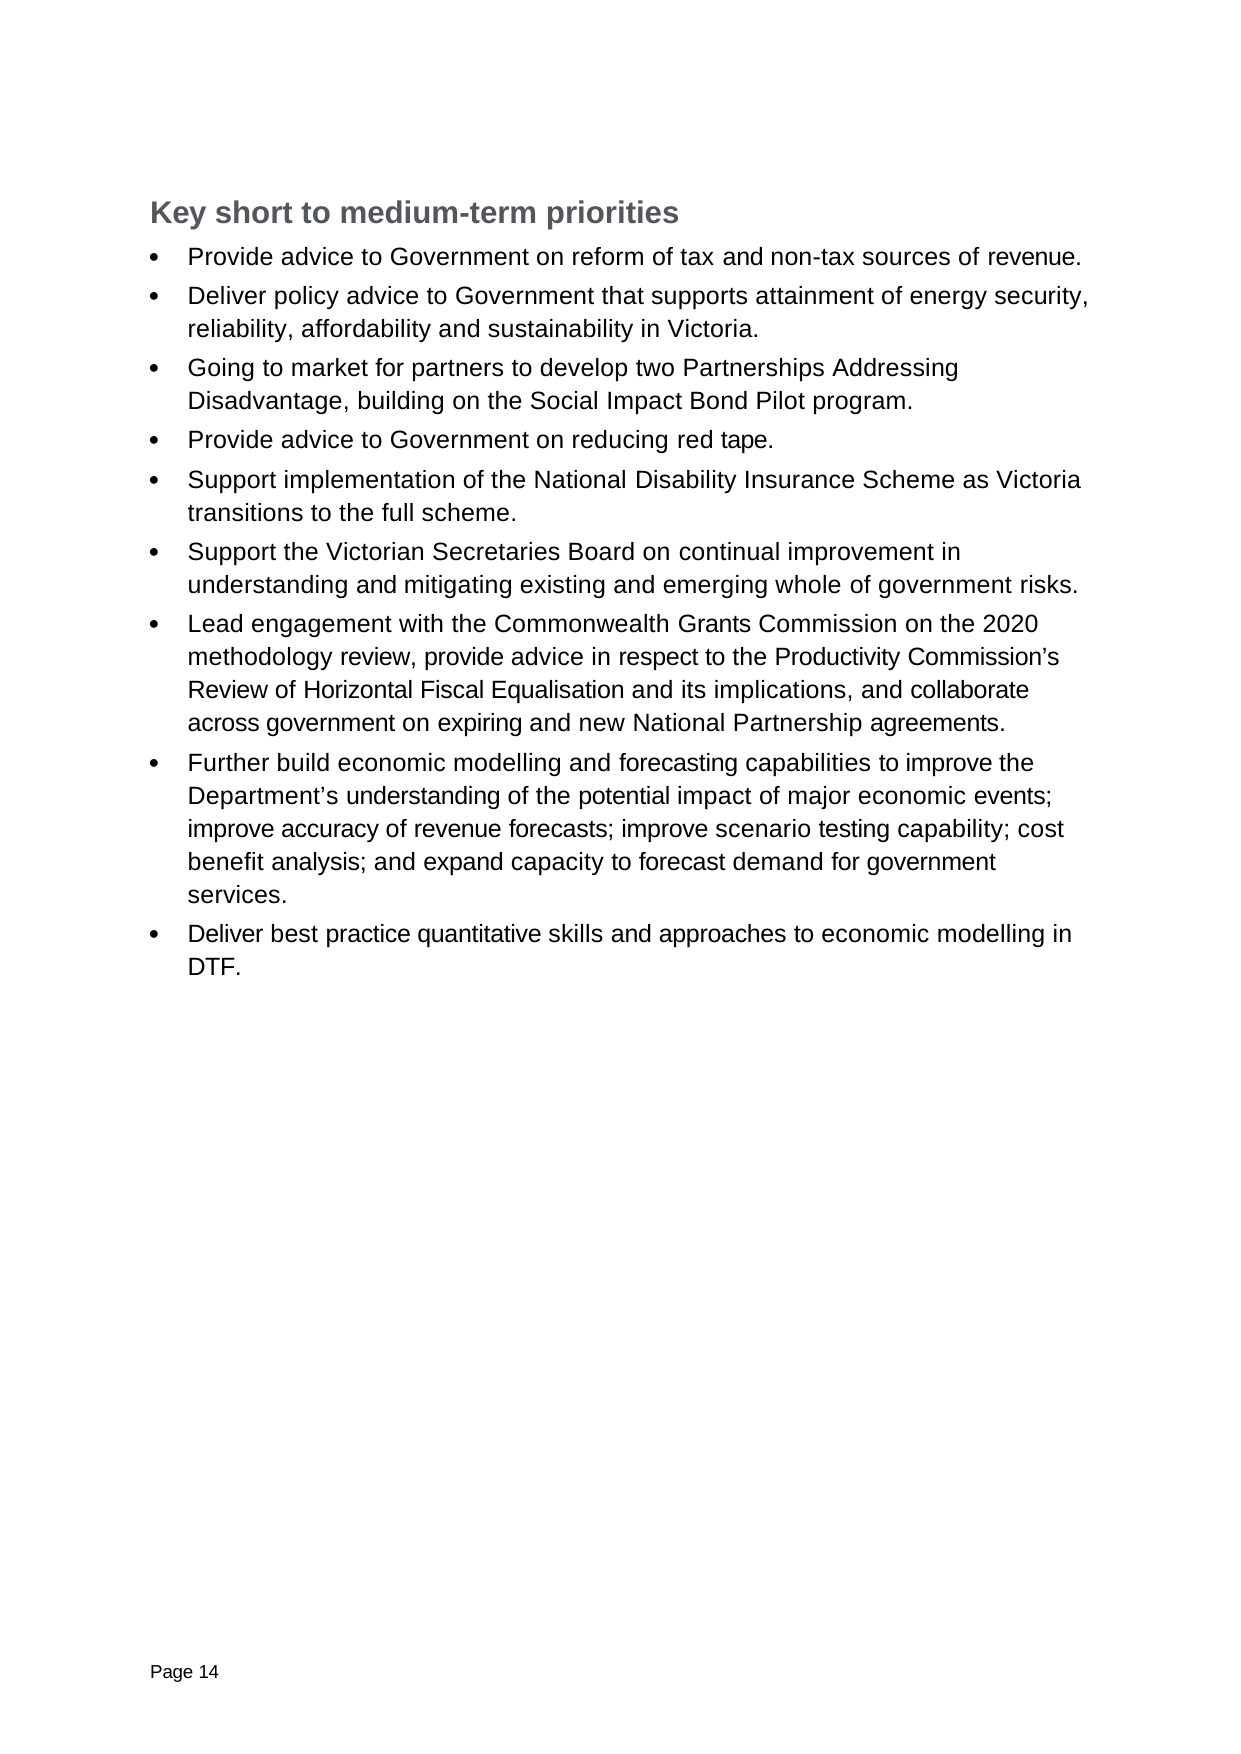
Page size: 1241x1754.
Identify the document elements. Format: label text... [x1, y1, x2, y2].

text Support the Victorian Secretaries Board on continual improvement in understanding and mitigating existing and emerging whole of government risks. [150, 537, 1090, 599]
text Further build economic modelling and forecasting capabilities to improve the Department’s understanding of the potential impact of major economic events; improve accuracy of revenue forecasts; improve scenario testing capability; cost benefit analysis; and expand capacity to forecast demand for government services. [150, 748, 1090, 908]
text Provide advice to Government on reform of tax and non-tax sources of revenue. [150, 242, 1090, 270]
text Lead engagement with the Commonwealth Grants Commission on the 2020 methodology review, provide advice in respect to the Productivity Commission’s Review of Horizontal Fiscal Equalisation and its implications, and collaborate across government on expiring and new National Partnership agreements. [150, 609, 1090, 737]
text Provide advice to Government on reducing red tape. [150, 426, 1090, 454]
subtitle Key short to medium-term priorities [150, 194, 1090, 230]
text Going to market for partners to develop two Partnerships Addressing Disadvantage, building on the Social Impact Bond Pilot program. [150, 353, 1090, 415]
text Deliver policy advice to Government that supports attainment of energy security, reliability, affordability and sustainability in Victoria. [150, 281, 1090, 343]
text Deliver best practice quantitative skills and approaches to economic modelling in DTF. [150, 919, 1090, 981]
text Support implementation of the National Disability Insurance Scheme as Victoria transitions to the full scheme. [150, 465, 1090, 527]
